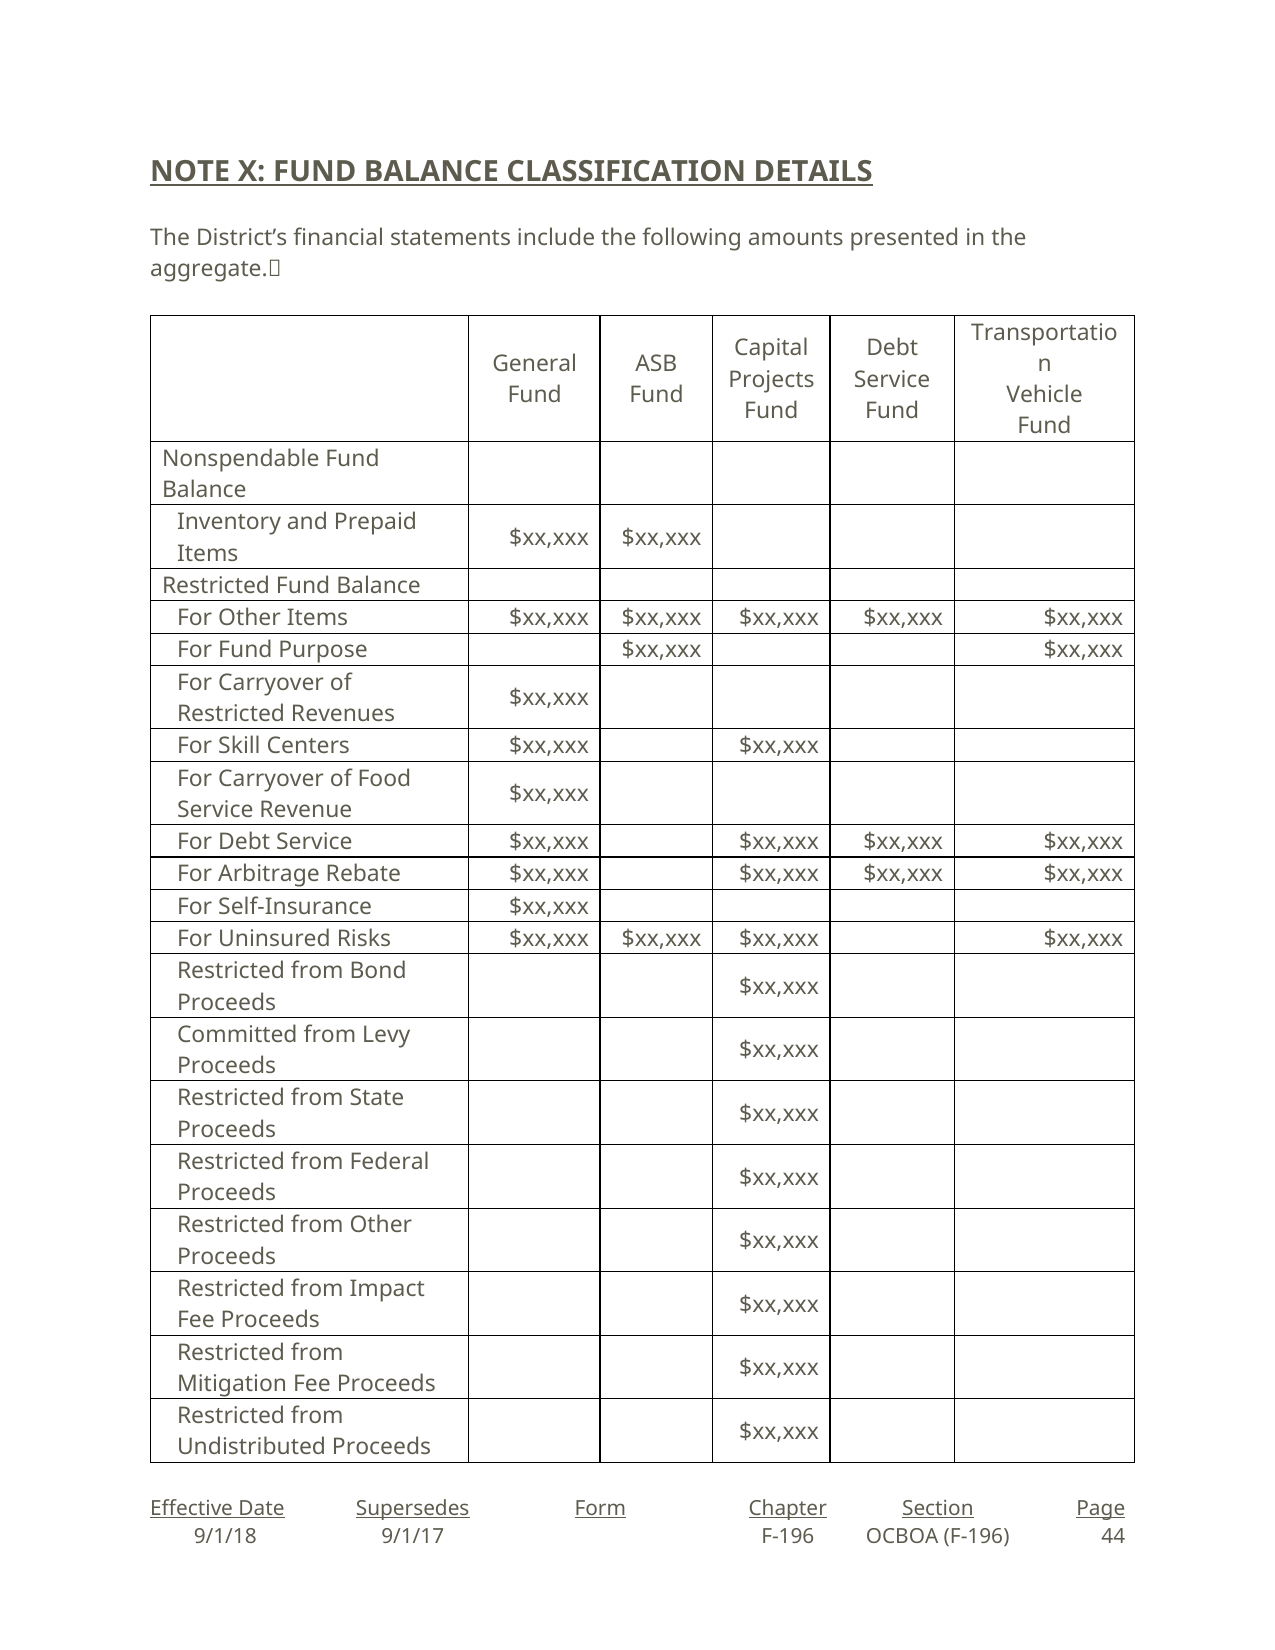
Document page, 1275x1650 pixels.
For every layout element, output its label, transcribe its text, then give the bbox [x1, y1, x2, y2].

table_cell $xx,xxx [469, 601, 599, 632]
table_cell [601, 1399, 712, 1462]
table_header Capital Projects Fund [713, 316, 829, 441]
table_cell [955, 954, 1134, 1017]
table_cell [469, 634, 599, 665]
table_cell [955, 505, 1134, 568]
table_cell [469, 1081, 599, 1144]
table_header ASB Fund [601, 316, 712, 441]
table_cell [601, 762, 712, 824]
table_cell [469, 442, 599, 504]
table_cell $xx,xxx [955, 922, 1134, 953]
table_cell $xx,xxx [601, 922, 712, 953]
table_cell [601, 569, 712, 600]
table_cell $xx,xxx [469, 858, 599, 889]
table_cell For Fund Purpose [151, 634, 468, 665]
table_cell For Self-Insurance [151, 890, 468, 921]
table_cell For Skill Centers [151, 729, 468, 761]
table_cell For Uninsured Risks [151, 922, 468, 953]
table_cell [601, 1018, 712, 1080]
table_cell [713, 505, 829, 568]
table_cell Restricted Fund Balance [151, 569, 468, 600]
table_cell For Carryover of Food Service Revenue [151, 762, 468, 824]
table_cell $xx,xxx [601, 634, 712, 665]
table_cell $xx,xxx [601, 505, 712, 568]
table_cell $xx,xxx [713, 729, 829, 761]
table_cell [713, 762, 829, 824]
table_cell $xx,xxx [955, 634, 1134, 665]
table_cell [955, 442, 1134, 504]
table_cell [601, 729, 712, 761]
table_cell Restricted from Mitigation Fee Proceeds [151, 1336, 468, 1398]
table_cell [831, 1081, 954, 1144]
table_cell $xx,xxx [713, 1336, 829, 1398]
table_cell $xx,xxx [713, 601, 829, 632]
table_cell For Carryover of Restricted Revenues [151, 666, 468, 728]
table_cell For Arbitrage Rebate [151, 858, 468, 889]
table_cell $xx,xxx [831, 825, 954, 856]
text The District’s financial statements include the following amounts presented in the aggregate. [150, 221, 1125, 283]
table_cell Restricted from State Proceeds [151, 1081, 468, 1144]
table_cell For Other Items [151, 601, 468, 632]
table_cell [601, 666, 712, 728]
table_cell $xx,xxx [831, 601, 954, 632]
table_cell [601, 1209, 712, 1271]
table_cell [955, 1018, 1134, 1080]
table_cell $xx,xxx [713, 1081, 829, 1144]
table_cell [831, 922, 954, 953]
table_cell [713, 634, 829, 665]
table_cell [831, 1336, 954, 1398]
table_cell $xx,xxx [713, 1272, 829, 1334]
table_cell [955, 569, 1134, 600]
table_cell [831, 1272, 954, 1334]
table_cell [713, 442, 829, 504]
table_cell [601, 954, 712, 1017]
table_cell [955, 729, 1134, 761]
table_cell [955, 1399, 1134, 1462]
table_cell [831, 890, 954, 921]
table_cell [831, 569, 954, 600]
table_cell [831, 1018, 954, 1080]
table_cell [601, 1336, 712, 1398]
table_cell $xx,xxx [713, 922, 829, 953]
table_cell $xx,xxx [469, 666, 599, 728]
table_cell [469, 1209, 599, 1271]
table_cell [831, 1399, 954, 1462]
table_cell [955, 1209, 1134, 1271]
table_cell [831, 442, 954, 504]
table_cell $xx,xxx [831, 858, 954, 889]
table_cell [955, 666, 1134, 728]
table_cell [601, 1081, 712, 1144]
table_cell $xx,xxx [713, 1018, 829, 1080]
table_cell Restricted from Bond Proceeds [151, 954, 468, 1017]
table_cell [469, 954, 599, 1017]
table_cell [955, 890, 1134, 921]
table_cell [713, 890, 829, 921]
table_cell [955, 762, 1134, 824]
table_cell $xx,xxx [713, 1209, 829, 1271]
table_cell [831, 1209, 954, 1271]
table_cell $xx,xxx [469, 762, 599, 824]
table_cell $xx,xxx [469, 505, 599, 568]
table_header Transportation Vehicle Fund [955, 316, 1134, 441]
table_cell $xx,xxx [713, 1399, 829, 1462]
table_cell [955, 1145, 1134, 1207]
table_cell [831, 634, 954, 665]
table_cell Restricted from Federal Proceeds [151, 1145, 468, 1207]
table_cell [469, 1145, 599, 1207]
table_cell [601, 1272, 712, 1334]
table_cell $xx,xxx [713, 858, 829, 889]
table_cell [601, 890, 712, 921]
table_cell Restricted from Impact Fee Proceeds [151, 1272, 468, 1334]
table_cell Committed from Levy Proceeds [151, 1018, 468, 1080]
table_cell [831, 954, 954, 1017]
table_cell [713, 569, 829, 600]
table_cell Nonspendable Fund Balance [151, 442, 468, 504]
table_cell [469, 1399, 599, 1462]
table_cell $xx,xxx [469, 890, 599, 921]
table_cell [469, 1336, 599, 1398]
table_cell [831, 729, 954, 761]
table_cell $xx,xxx [469, 729, 599, 761]
table_cell [955, 1336, 1134, 1398]
table_cell $xx,xxx [469, 922, 599, 953]
table_cell [831, 762, 954, 824]
table_cell $xx,xxx [713, 1145, 829, 1207]
table_cell [955, 1272, 1134, 1334]
table_cell [713, 666, 829, 728]
table_cell [469, 1272, 599, 1334]
table_cell $xx,xxx [469, 825, 599, 856]
table_cell [601, 442, 712, 504]
table_cell [955, 1081, 1134, 1144]
subtitle Note x: Fund balance classification details [150, 150, 1102, 190]
table_cell [831, 666, 954, 728]
table_cell Restricted from Undistributed Proceeds [151, 1399, 468, 1462]
table_cell For Debt Service [151, 825, 468, 856]
table_cell [601, 1145, 712, 1207]
table_cell Restricted from Other Proceeds [151, 1209, 468, 1271]
table_cell [601, 825, 712, 856]
table_cell Inventory and Prepaid Items [151, 505, 468, 568]
table_header Debt Service Fund [831, 316, 954, 441]
table_cell $xx,xxx [601, 601, 712, 632]
table_header General Fund [469, 316, 599, 441]
table_cell [831, 1145, 954, 1207]
table_cell $xx,xxx [955, 601, 1134, 632]
table_cell [469, 569, 599, 600]
table_cell [469, 1018, 599, 1080]
table_cell [831, 505, 954, 568]
table_header [151, 316, 468, 441]
table_cell $xx,xxx [713, 954, 829, 1017]
table_cell [601, 858, 712, 889]
table_cell $xx,xxx [713, 825, 829, 856]
table_cell $xx,xxx [955, 858, 1134, 889]
table_cell $xx,xxx [955, 825, 1134, 856]
